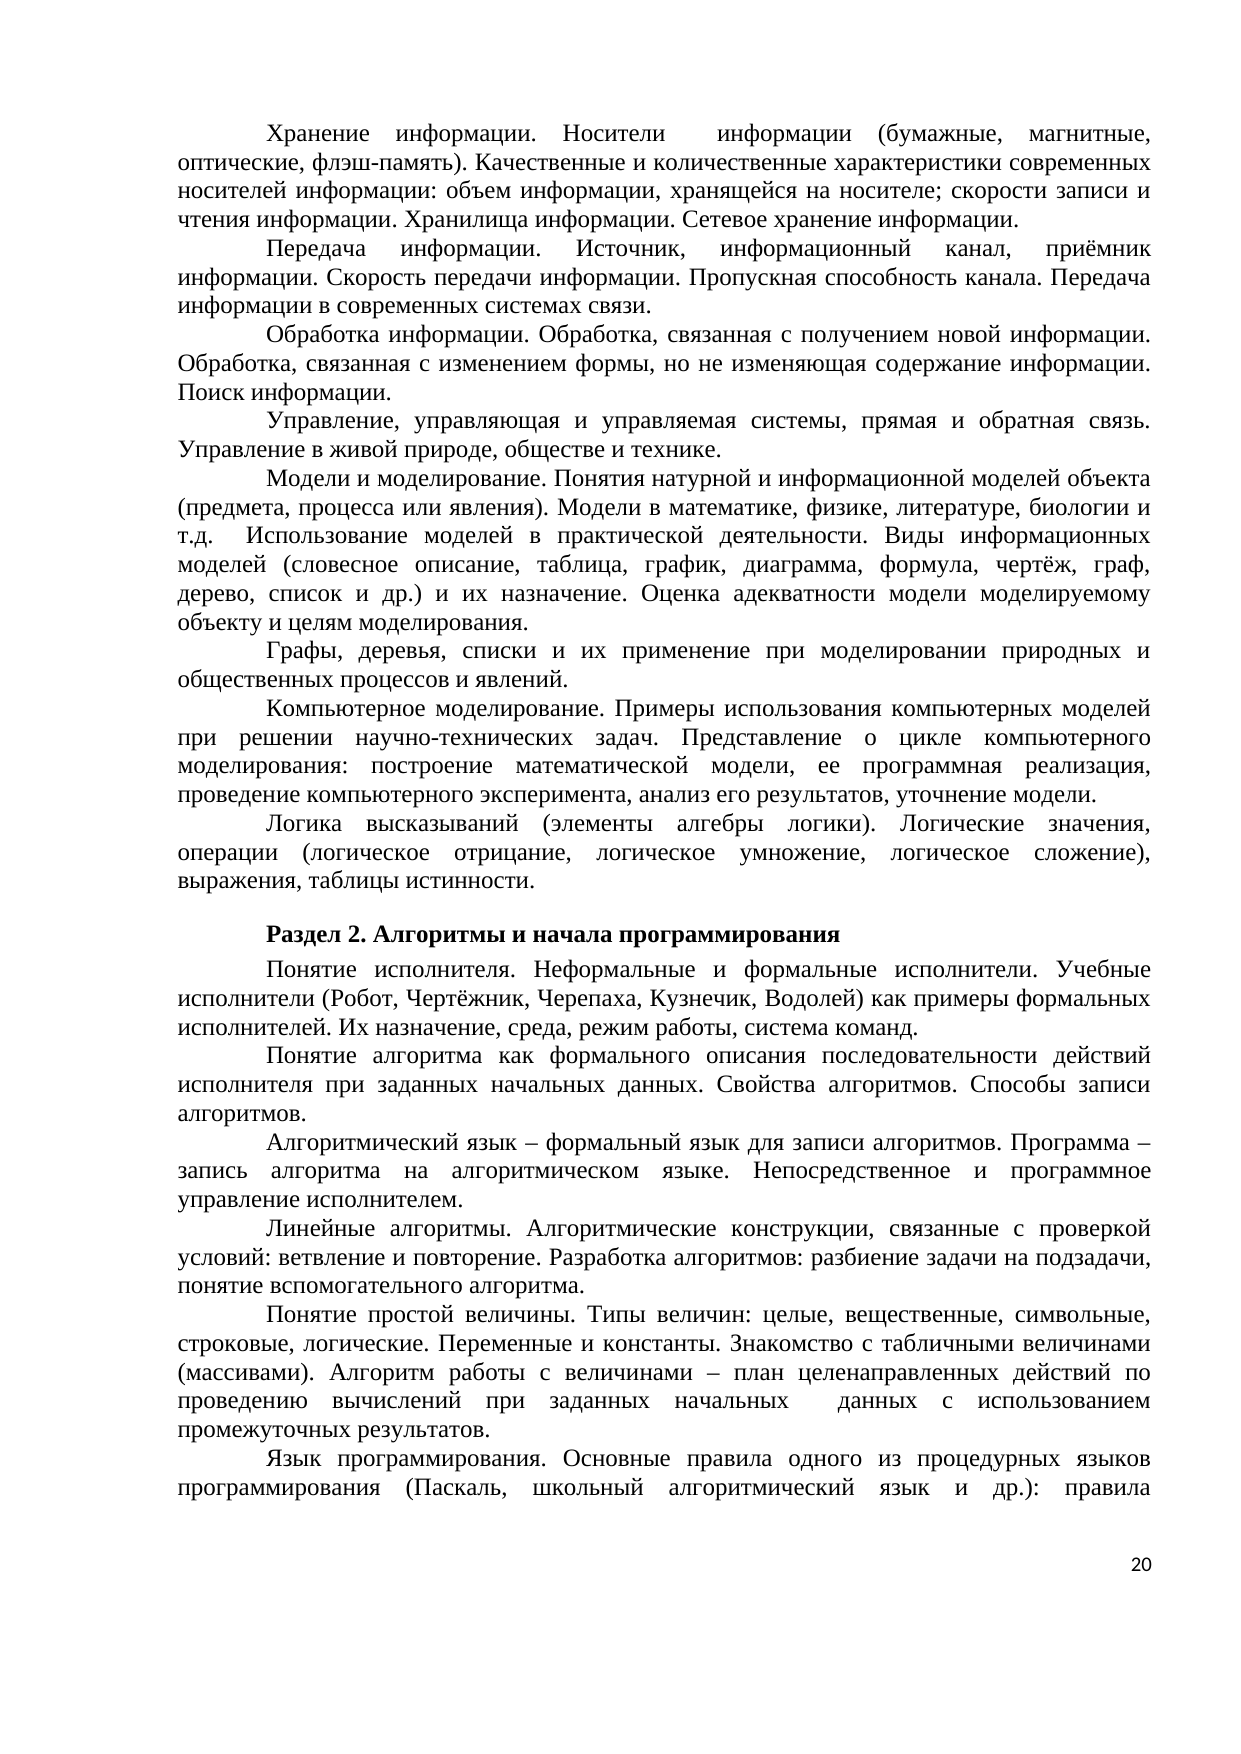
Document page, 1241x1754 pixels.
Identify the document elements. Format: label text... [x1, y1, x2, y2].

text Обработка информации. Обработка, связанная с получением новой информации. Обработка, связанная с изменением формы, но не изменяющая содержание информации. Поиск информации. [177, 319, 1152, 406]
text Раздел 2. Алгоритмы и начала программирования [177, 919, 1152, 948]
text Компьютерное моделирование. Примеры использования компьютерных моделей при решении научно-технических задач. Представление о цикле компьютерного моделирования: построение математической модели, ее программная реализация, проведение компьютерного эксперимента, анализ его результатов, уточнение модели. [177, 693, 1152, 808]
text Управление, управляющая и управляемая системы, прямая и обратная связь. Управление в живой природе, обществе и технике. [177, 406, 1152, 463]
text Передача информации. Источник, информационный канал, приёмник информации. Скорость передачи информации. Пропускная способность канала. Передача информации в современных системах связи. [177, 233, 1152, 319]
text Понятие исполнителя. Неформальные и формальные исполнители. Учебные исполнители (Робот, Чертёжник, Черепаха, Кузнечик, Водолей) как примеры формальных исполнителей. Их назначение, среда, режим работы, система команд. [177, 954, 1152, 1041]
text Понятие простой величины. Типы величин: целые, вещественные, символьные, строковые, логические. Переменные и константы. Знакомство с табличными величинами (массивами). Алгоритм работы с величинами – план целенаправленных действий по проведению вычислений при заданных начальных данных с использованием промежуточных результатов. [177, 1299, 1152, 1443]
text Модели и моделирование. Понятия натурной и информационной моделей объекта (предмета, процесса или явления). Модели в математике, физике, литературе, биологии и т.д. Использование моделей в практической деятельности. Виды информационных моделей (словесное описание, таблица, график, диаграмма, формула, чертёж, граф, дерево, список и др.) и их назначение. Оценка адекватности модели моделируемому объекту и целям моделирования. [177, 463, 1152, 636]
text Хранение информации. Носители информации (бумажные, магнитные, оптические, флэш-память). Качественные и количественные характеристики современных носителей информации: объем информации, хранящейся на носителе; скорости записи и чтения информации. Хранилища информации. Сетевое хранение информации. [177, 118, 1152, 233]
text Логика высказываний (элементы алгебры логики). Логические значения, операции (логическое отрицание, логическое умножение, логическое сложение), выражения, таблицы истинности. [177, 808, 1152, 894]
text Алгоритмический язык – формальный язык для записи алгоритмов. Программа – запись алгоритма на алгоритмическом языке. Непосредственное и программное управление исполнителем. [177, 1127, 1152, 1213]
text Понятие алгоритма как формального описания последовательности действий исполнителя при заданных начальных данных. Свойства алгоритмов. Способы записи алгоритмов. [177, 1041, 1152, 1127]
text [177, 1443, 1152, 1501]
text Линейные алгоритмы. Алгоритмические конструкции, связанные с проверкой условий: ветвление и повторение. Разработка алгоритмов: разбиение задачи на подзадачи, понятие вспомогательного алгоритма. [177, 1213, 1152, 1299]
text Графы, деревья, списки и их применение при моделировании природных и общественных процессов и явлений. [177, 636, 1152, 693]
